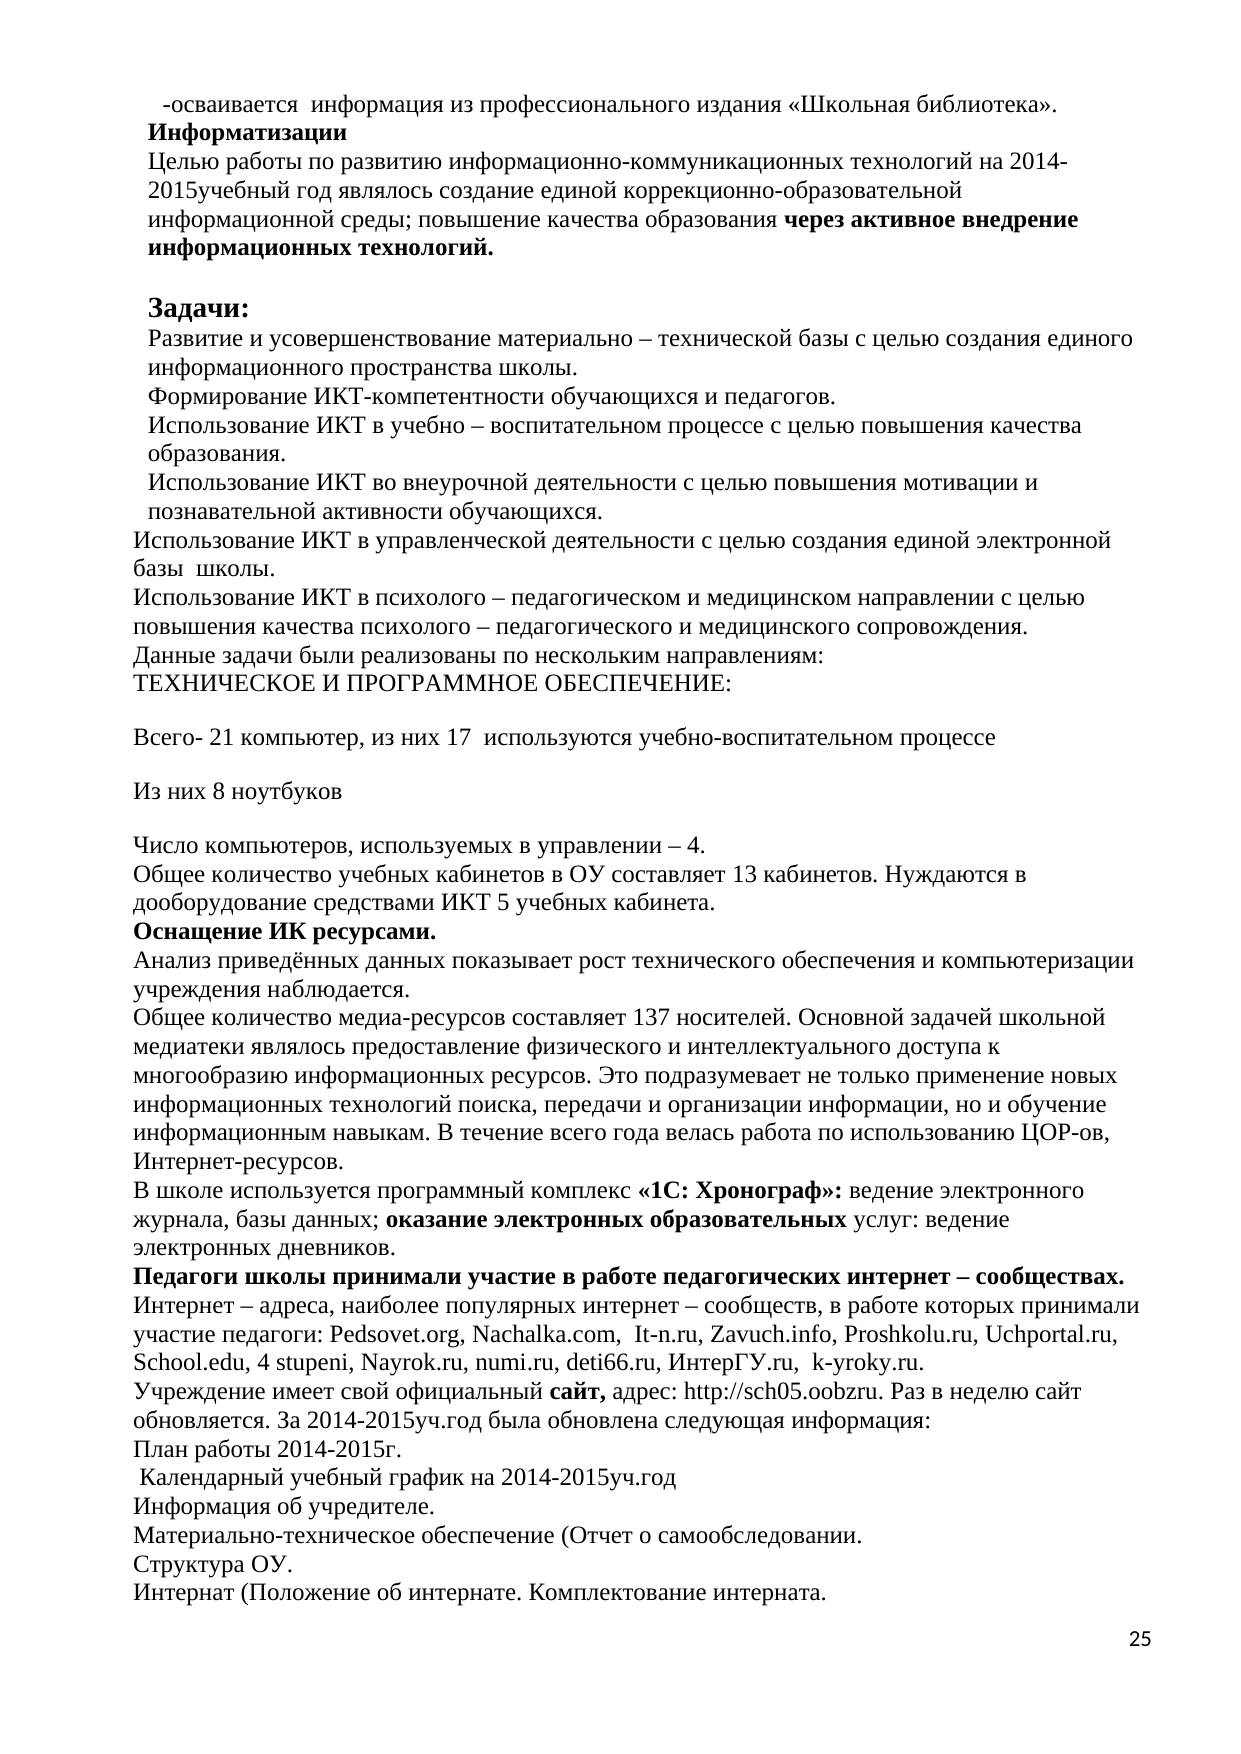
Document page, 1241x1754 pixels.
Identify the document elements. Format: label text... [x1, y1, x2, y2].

text Интернат (Положение об интернате. Комплектование интерната. [133, 1577, 1152, 1606]
text План работы 2014-2015г. [133, 1434, 1152, 1462]
text Материально-техническое обеспечение (Отчет о самообследовании. [133, 1520, 1152, 1549]
text Использование ИКТ в управленческой деятельности с целью создания единой электронной базы школы. [133, 525, 1152, 582]
text Структура ОУ. [133, 1549, 1152, 1577]
text Информатизации [148, 117, 1152, 146]
text Общее количество медиа-ресурсов составляет 137 носителей. Основной задачей школьной медиатеки являлось предоставление физического и интеллектуального доступа к многообразию информационных ресурсов. Это подразумевает не только применение новых информационных технологий поиска, передачи и организации информации, но и обучение информационным навыкам. В течение всего года велась работа по использованию ЦОР-ов, Интернет-ресурсов. [133, 1002, 1152, 1175]
text -осваивается информация из профессионального издания «Школьная библиотека». [118, 89, 1152, 117]
text Всего- 21 компьютер, из них 17 используются учебно-воспитательном процессе [133, 722, 1152, 751]
text Использование ИКТ в учебно – воспитательном процессе с целью повышения качества образования. [148, 410, 1152, 467]
text Педагоги школы принимали участие в работе педагогических интернет – сообществах. Интернет – адреса, наиболее популярных интернет – сообществ, в работе которых принимали участие педагоги: Pedsovet.org, Nachalka.com, It-n.ru, Zavuch.info, Proshkolu.ru, Uchportal.ru, School.edu, 4 stupeni, Nayrok.ru, numi.ru, deti66.ru, ИнтерГУ.ru, k-yroky.ru. [133, 1261, 1152, 1376]
text Анализ приведённых данных показывает рост технического обеспечения и компьютеризации учреждения наблюдается. [133, 945, 1152, 1002]
text Целью работы по развитию информационно-коммуникационных технологий на 2014-2015учебный год являлось создание единой коррекционно-образовательной информационной среды; повышение качества образования через активное внедрение информационных технологий. [148, 146, 1152, 261]
text В школе используется программный комплекс «1С: Хронограф»: ведение электронного журнала, базы данных; оказание электронных образовательных услуг: ведение электронных дневников. [133, 1175, 1152, 1261]
text Оснащение ИК ресурсами. [133, 916, 1152, 945]
text Число компьютеров, используемых в управлении – 4. [133, 830, 1152, 859]
text Из них 8 ноутбуков [133, 776, 1152, 805]
text Учреждение имеет свой официальный сайт, адрес: http://sch05.oobzru. Раз в неделю сайт обновляется. За 2014-2015уч.год была обновлена следующая информация: [133, 1376, 1152, 1434]
text Использование ИКТ во внеурочной деятельности с целью повышения мотивации и познавательной активности обучающихся. [148, 467, 1152, 525]
text Информация об учредителе. [133, 1491, 1152, 1520]
text Календарный учебный график на 2014-2015уч.год [133, 1462, 1152, 1491]
text Общее количество учебных кабинетов в ОУ составляет 13 кабинетов. Нуждаются в дооборудование средствами ИКТ 5 учебных кабинета. [133, 859, 1152, 916]
text ТЕХНИЧЕСКОЕ И ПРОГРАММНОЕ ОБЕСПЕЧЕНИЕ: [133, 668, 1152, 697]
text Использование ИКТ в психолого – педагогическом и медицинском направлении с целью повышения качества психолого – педагогического и медицинского сопровождения. [133, 582, 1152, 640]
text Задачи: [148, 290, 1152, 323]
text Данные задачи были реализованы по нескольким направлениям: [133, 640, 1152, 668]
text Формирование ИКТ-компетентности обучающихся и педагогов. [148, 381, 1152, 410]
text Развитие и усовершенствование материально – технической базы с целью создания единого информационного пространства школы. [148, 323, 1152, 381]
